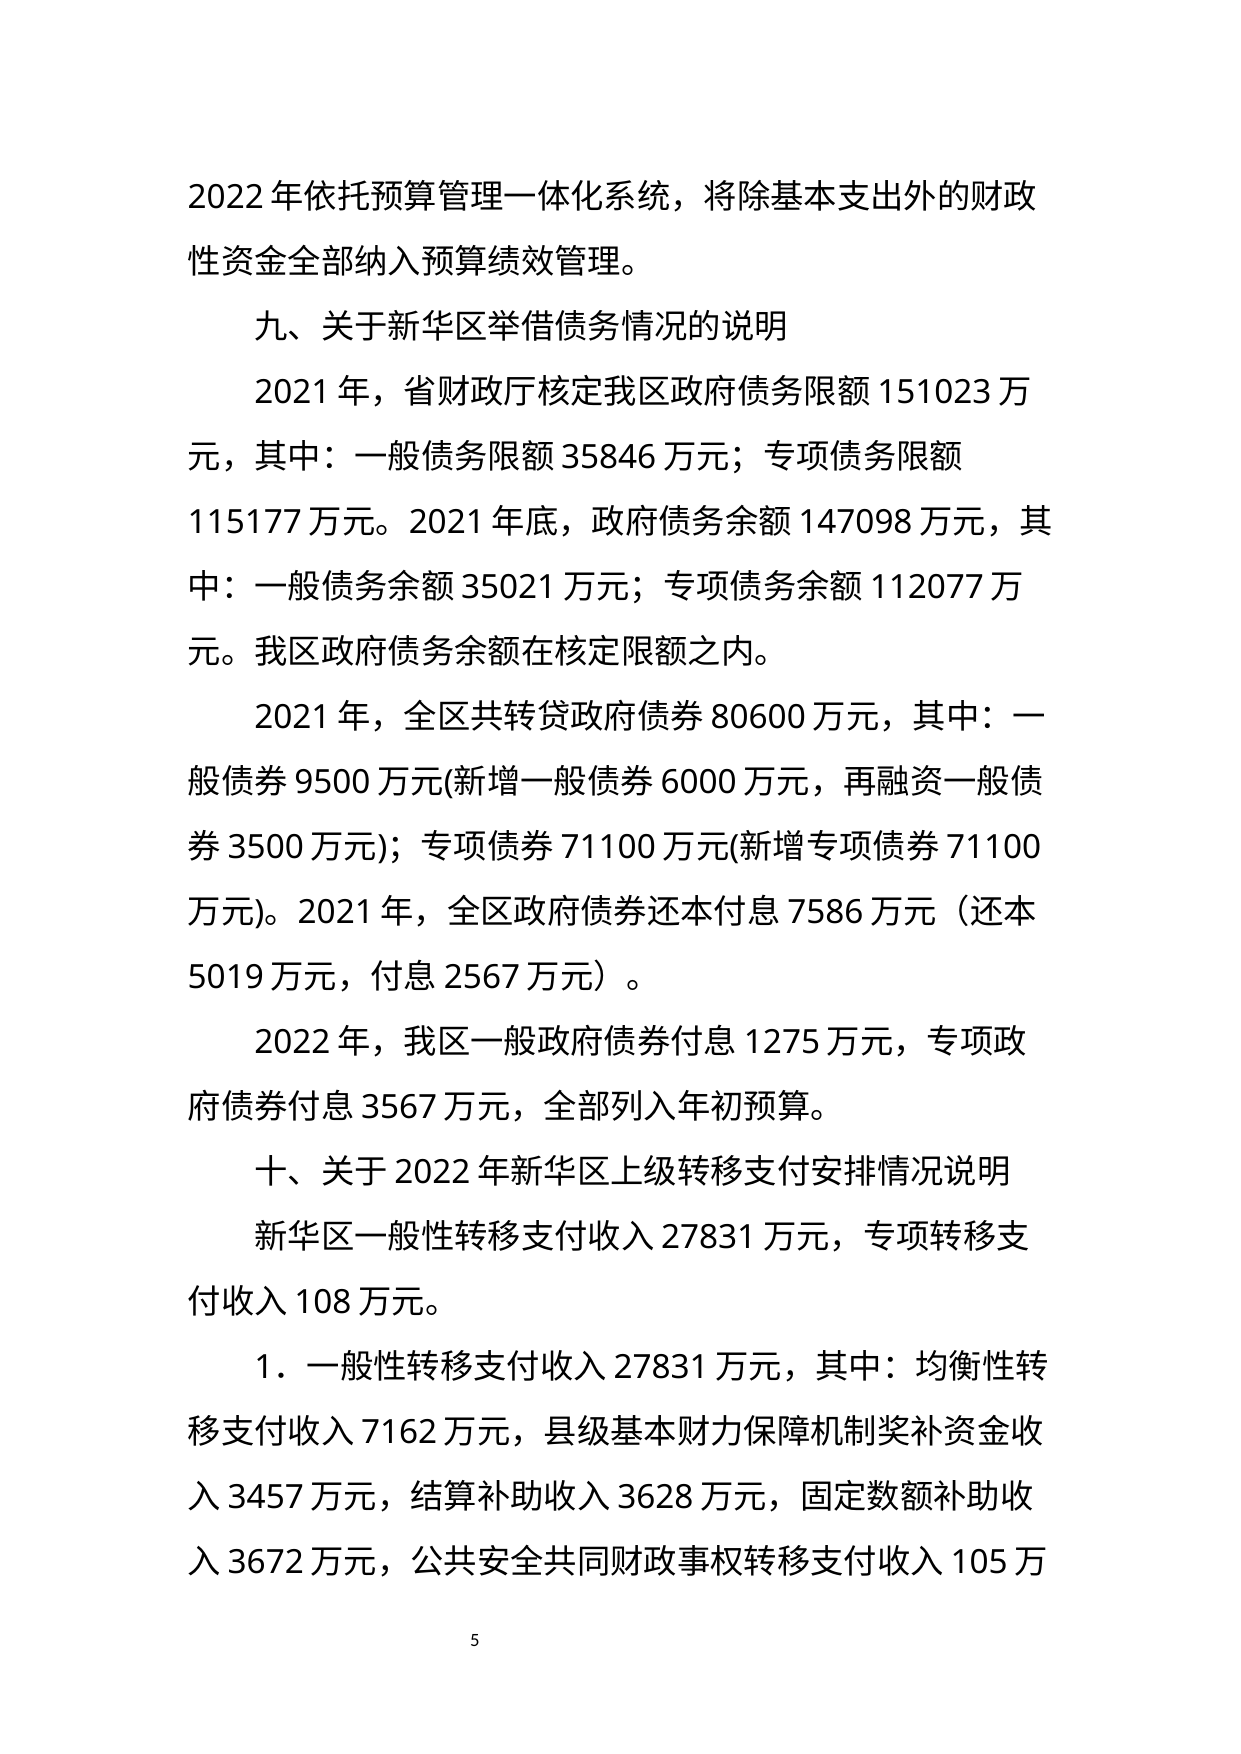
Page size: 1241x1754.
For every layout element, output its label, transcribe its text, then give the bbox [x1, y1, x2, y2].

text 十、关于2022年新华区上级转移支付安排情况说明 [187, 1137, 1053, 1202]
text 2022年，我区一般政府债券付息1275万元，专项政府债券付息3567万元，全部列入年初预算。 [187, 1007, 1053, 1137]
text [187, 162, 1053, 292]
text 2021年，全区共转贷政府债券80600万元，其中：一般债券9500万元(新增一般债券6000万元，再融资一般债券3500万元)；专项债券71100万元(新增专项债券71100万元)。2021年，全区政府债券还本付息7586万元（还本5019万元，付息2567万元）。 [187, 682, 1053, 1007]
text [187, 1332, 1053, 1592]
text 新华区一般性转移支付收入27831万元，专项转移支付收入108万元。 [187, 1202, 1053, 1332]
text 九、关于新华区举借债务情况的说明 [187, 292, 1053, 357]
text 2021年，省财政厅核定我区政府债务限额151023万元，其中：一般债务限额35846万元；专项债务限额115177万元。2021年底，政府债务余额147098万元，其中：一般债务余额35021万元；专项债务余额112077万元。我区政府债务余额在核定限额之内。 [187, 357, 1053, 682]
